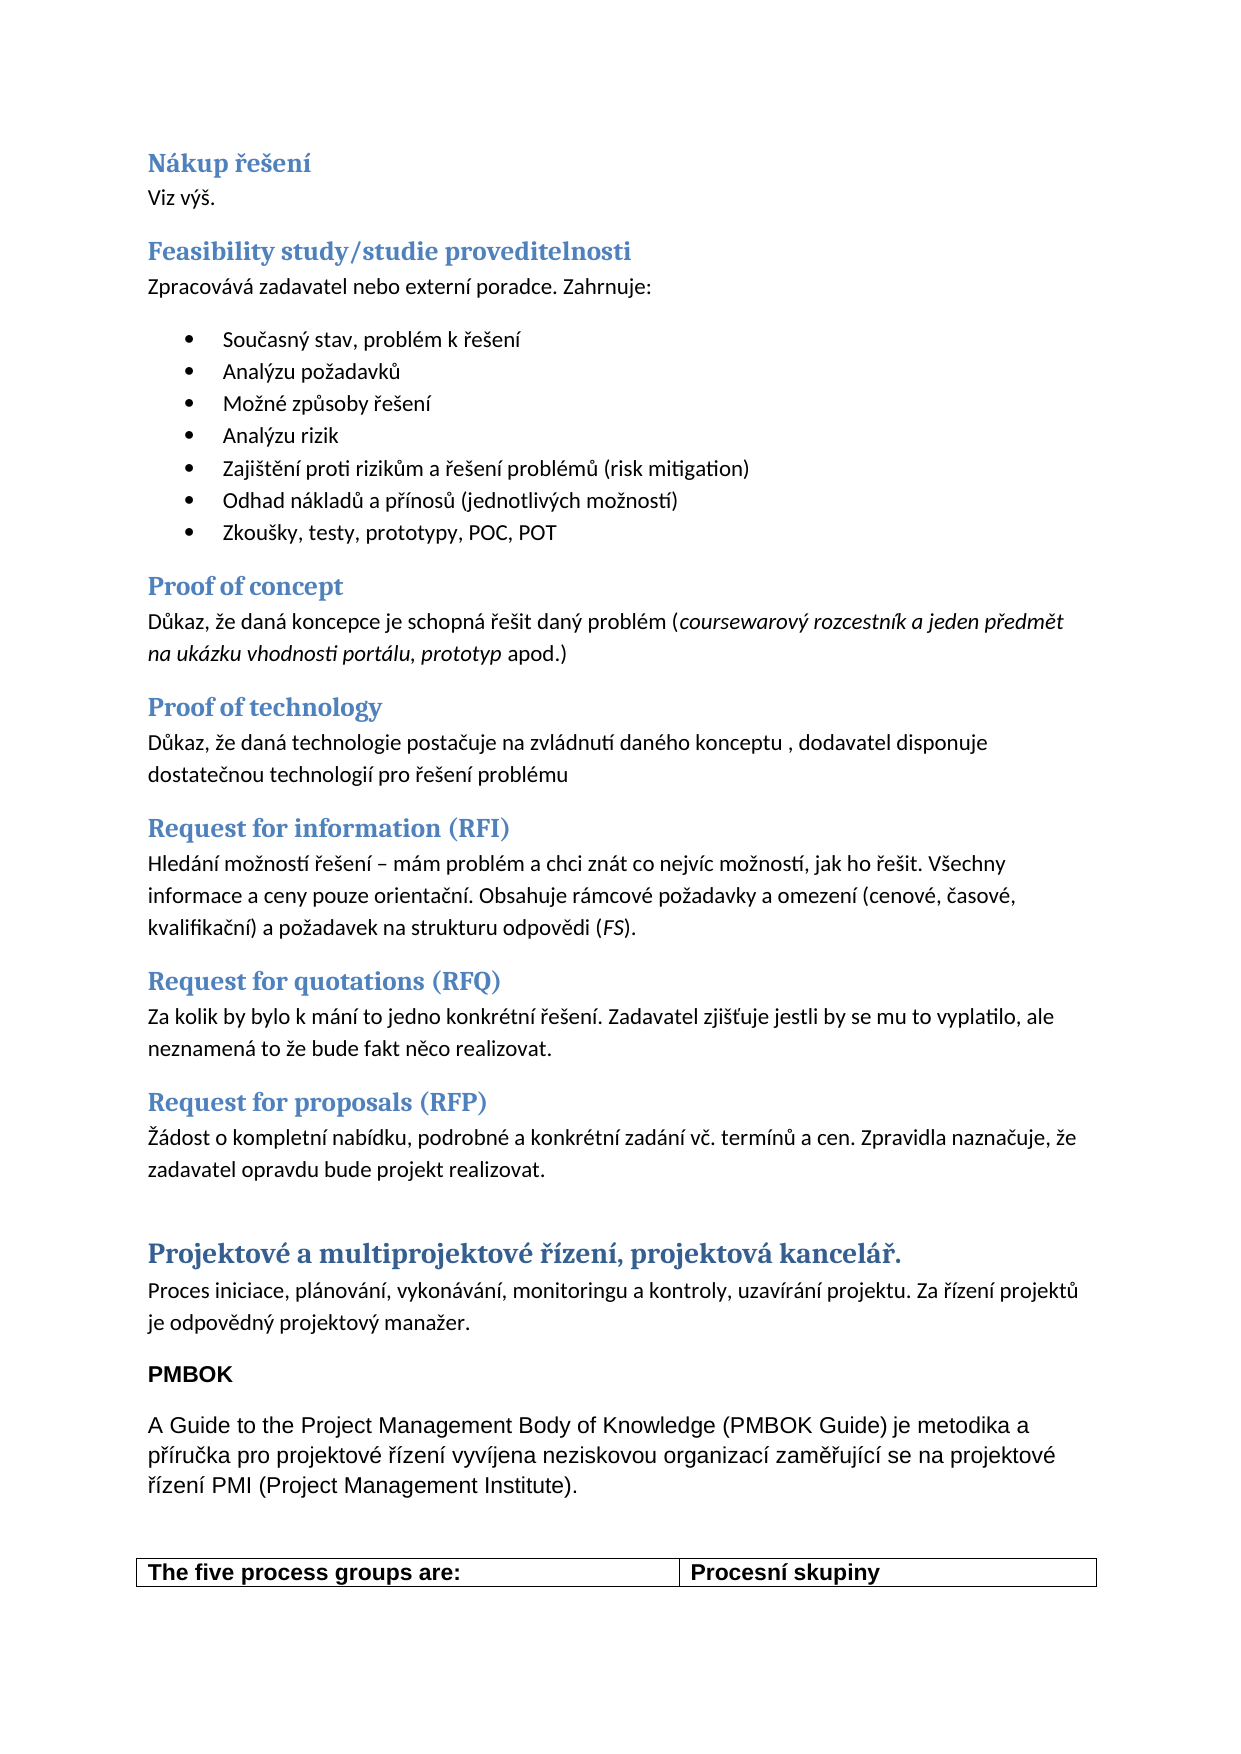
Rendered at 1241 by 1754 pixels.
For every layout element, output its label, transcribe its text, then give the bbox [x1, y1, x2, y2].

text Důkaz, že daná technologie postačuje na zvládnutí daného konceptu , dodavatel disponuje dostatečnou technologií pro řešení problému [148, 728, 1093, 788]
list Současný stav, problém k řešení [185, 325, 1093, 353]
list Analýzu požadavků [185, 357, 1093, 385]
subtitle Request for information (RFI) [148, 813, 1093, 844]
text A Guide to the Project Management Body of Knowledge (PMBOK Guide) je metodika a příručka pro projektové řízení vyvíjena neziskovou organizací zaměřující se na projektové řízení PMI (Project Management Institute). [148, 1412, 1093, 1499]
subtitle Request for quotations (RFQ) [148, 966, 1093, 997]
text Důkaz, že daná koncepce je schopná řešit daný problém (coursewarový rozcestník a jeden předmět na ukázku vhodnosti portálu, prototyp apod.) [148, 607, 1093, 667]
subtitle Proof of technology [148, 692, 1093, 723]
subtitle Projektové a multiprojektové řízení, projektová kancelář. [148, 1237, 1093, 1271]
subtitle Nákup řešení [148, 148, 1093, 179]
list Analýzu rizik [185, 422, 1093, 450]
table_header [137, 1559, 679, 1586]
subtitle Proof of concept [148, 571, 1093, 602]
text Za kolik by bylo k mání to jedno konkrétní řešení. Zadavatel zjišťuje jestli by se mu to vyplatilo, ale neznamená to že bude fakt něco realizovat. [148, 1002, 1093, 1062]
subtitle Feasibility study/studie proveditelnosti [148, 236, 1093, 267]
list Možné způsoby řešení [185, 389, 1093, 417]
text Žádost o kompletní nabídku, podrobné a konkrétní zadání vč. termínů a cen. Zpravidla naznačuje, že zadavatel opravdu bude projekt realizovat. [148, 1123, 1093, 1183]
text Hledání možností řešení – mám problém a chci znát co nejvíc možností, jak ho řešit. Všechny informace a ceny pouze orientační. Obsahuje rámcové požadavky a omezení (cenové, časové, kvalifikační) a požadavek na strukturu odpovědi (FS). [148, 849, 1093, 941]
text Viz výš. [148, 183, 1093, 211]
list Zajištění proti rizikům a řešení problémů (risk mitigation) [185, 454, 1093, 482]
list Zkoušky, testy, prototypy, POC, POT [185, 518, 1093, 546]
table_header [680, 1559, 1096, 1586]
text Proces iniciace, plánování, vykonávání, monitoringu a kontroly, uzavírání projektu. Za řízení projektů je odpovědný projektový manažer. [148, 1276, 1093, 1336]
subtitle Request for proposals (RFP) [148, 1087, 1093, 1118]
text Zpracovává zadavatel nebo externí poradce. Zahrnuje: [148, 272, 1093, 300]
list Odhad nákladů a přínosů (jednotlivých možností) [185, 486, 1093, 514]
text PMBOK [148, 1361, 1093, 1387]
